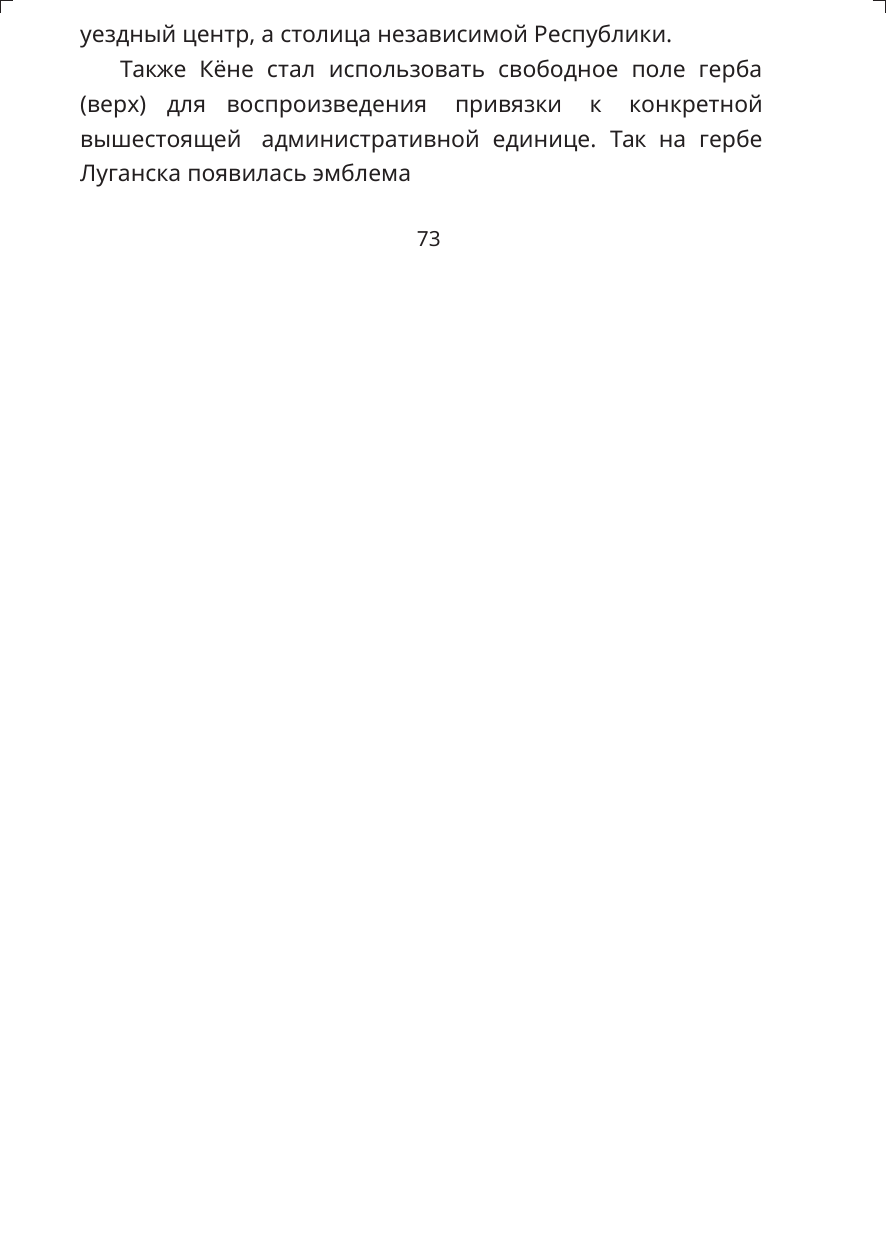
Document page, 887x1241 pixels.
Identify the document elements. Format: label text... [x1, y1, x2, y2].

text Также Кёне стал использовать свободное поле герба (верх) для воспроизведения привязки к конкретной вышестоящей административной единице. Так на гербе Луганска появилась эмблема [80, 53, 763, 188]
text 73 [121, 224, 737, 253]
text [80, 18, 763, 50]
